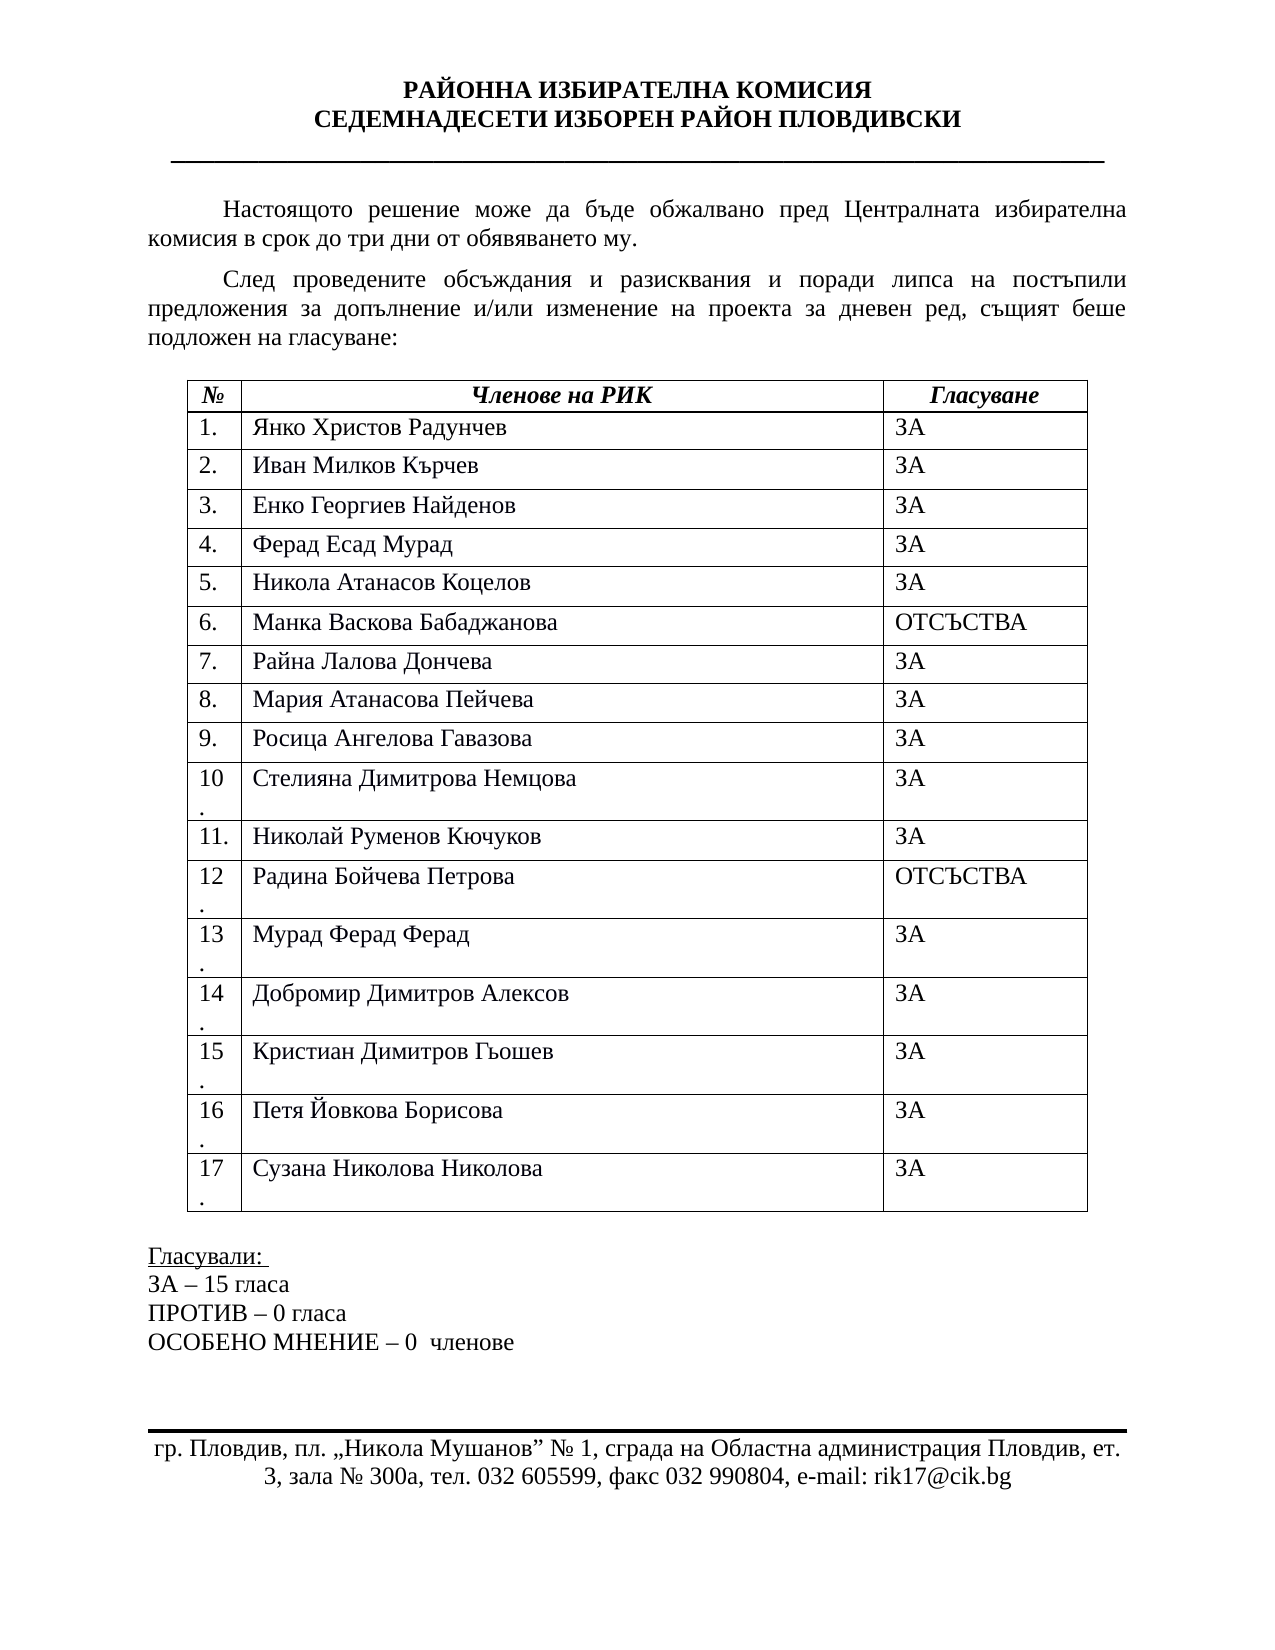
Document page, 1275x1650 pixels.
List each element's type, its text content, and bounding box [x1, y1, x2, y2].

table_cell 1. [188, 413, 241, 449]
table_cell Мария Атанасова Пейчева [242, 684, 883, 722]
table_cell Енко Георгиев Найденов [242, 490, 883, 528]
table_cell 16. [188, 1095, 241, 1152]
table_cell ОТСЪСТВА [884, 861, 1087, 918]
table_cell 4. [188, 529, 241, 566]
table_cell 17. [188, 1154, 241, 1211]
table_cell ЗА [884, 1095, 1087, 1152]
text Настоящото решение може да бъде обжалвано пред Централната избирателна комисия в срок до три дни от обявяването му. [148, 194, 1127, 252]
table_cell 3. [188, 490, 241, 528]
table_cell 14. [188, 978, 241, 1035]
table_header Гласуване [884, 381, 1087, 411]
table_header Членове на РИК [242, 381, 883, 411]
table_cell Стелияна Димитрова Немцова [242, 763, 883, 820]
table_cell ЗА [884, 723, 1087, 762]
table_cell 11. [188, 821, 241, 860]
table_cell Никола Атанасов Коцелов [242, 567, 883, 606]
text След проведените обсъждания и разисквания и поради липса на постъпили предложения за допълнение и/или изменение на проекта за дневен ред, същият беше подложен на гласуване: [148, 264, 1127, 351]
table_cell ОТСЪСТВА [884, 607, 1087, 645]
table_cell 8. [188, 684, 241, 722]
table_cell 9. [188, 723, 241, 762]
table_cell Иван Милков Кърчев [242, 450, 883, 489]
table_cell ЗА [884, 919, 1087, 977]
table_cell Добромир Димитров Алексов [242, 978, 883, 1035]
table_cell 5. [188, 567, 241, 606]
table_cell 6. [188, 607, 241, 645]
text Гласували: [148, 1241, 1127, 1269]
text ЗА – 15 гласа [148, 1269, 1127, 1298]
table_cell Петя Йовкова Борисова [242, 1095, 883, 1152]
text ОСОБЕНО МНЕНИЕ – 0 членове [148, 1327, 1127, 1356]
table_cell ЗА [884, 684, 1087, 722]
table_header № [188, 381, 241, 411]
table_cell Мурад Ферад Ферад [242, 919, 883, 977]
table_cell Манка Васкова Бабаджанова [242, 607, 883, 645]
table_cell Янко Христов Радунчев [242, 413, 883, 449]
table_cell 13. [188, 919, 241, 977]
text ПРОТИВ – 0 гласа [148, 1298, 1127, 1327]
table_cell ЗА [884, 1154, 1087, 1211]
table_cell Радина Бойчева Петрова [242, 861, 883, 918]
table_cell ЗА [884, 490, 1087, 528]
table_cell 7. [188, 646, 241, 683]
table_cell Сузана Николова Николова [242, 1154, 883, 1211]
table_cell 10. [188, 763, 241, 820]
table_cell Кристиан Димитров Гьошев [242, 1036, 883, 1094]
table_cell ЗА [884, 1036, 1087, 1094]
table_cell ЗА [884, 646, 1087, 683]
table_cell Ферад Есад Мурад [242, 529, 883, 566]
table_cell Николай Руменов Кючуков [242, 821, 883, 860]
table_cell ЗА [884, 821, 1087, 860]
table_cell ЗА [884, 529, 1087, 566]
table_cell 12. [188, 861, 241, 918]
table_cell Росица Ангелова Гавазова [242, 723, 883, 762]
table_cell ЗА [884, 567, 1087, 606]
table_cell 2. [188, 450, 241, 489]
table_cell ЗА [884, 450, 1087, 489]
table_cell 15. [188, 1036, 241, 1094]
table_cell ЗА [884, 413, 1087, 449]
table_cell Райна Лалова Дончева [242, 646, 883, 683]
table_cell ЗА [884, 978, 1087, 1035]
table_cell ЗА [884, 763, 1087, 820]
